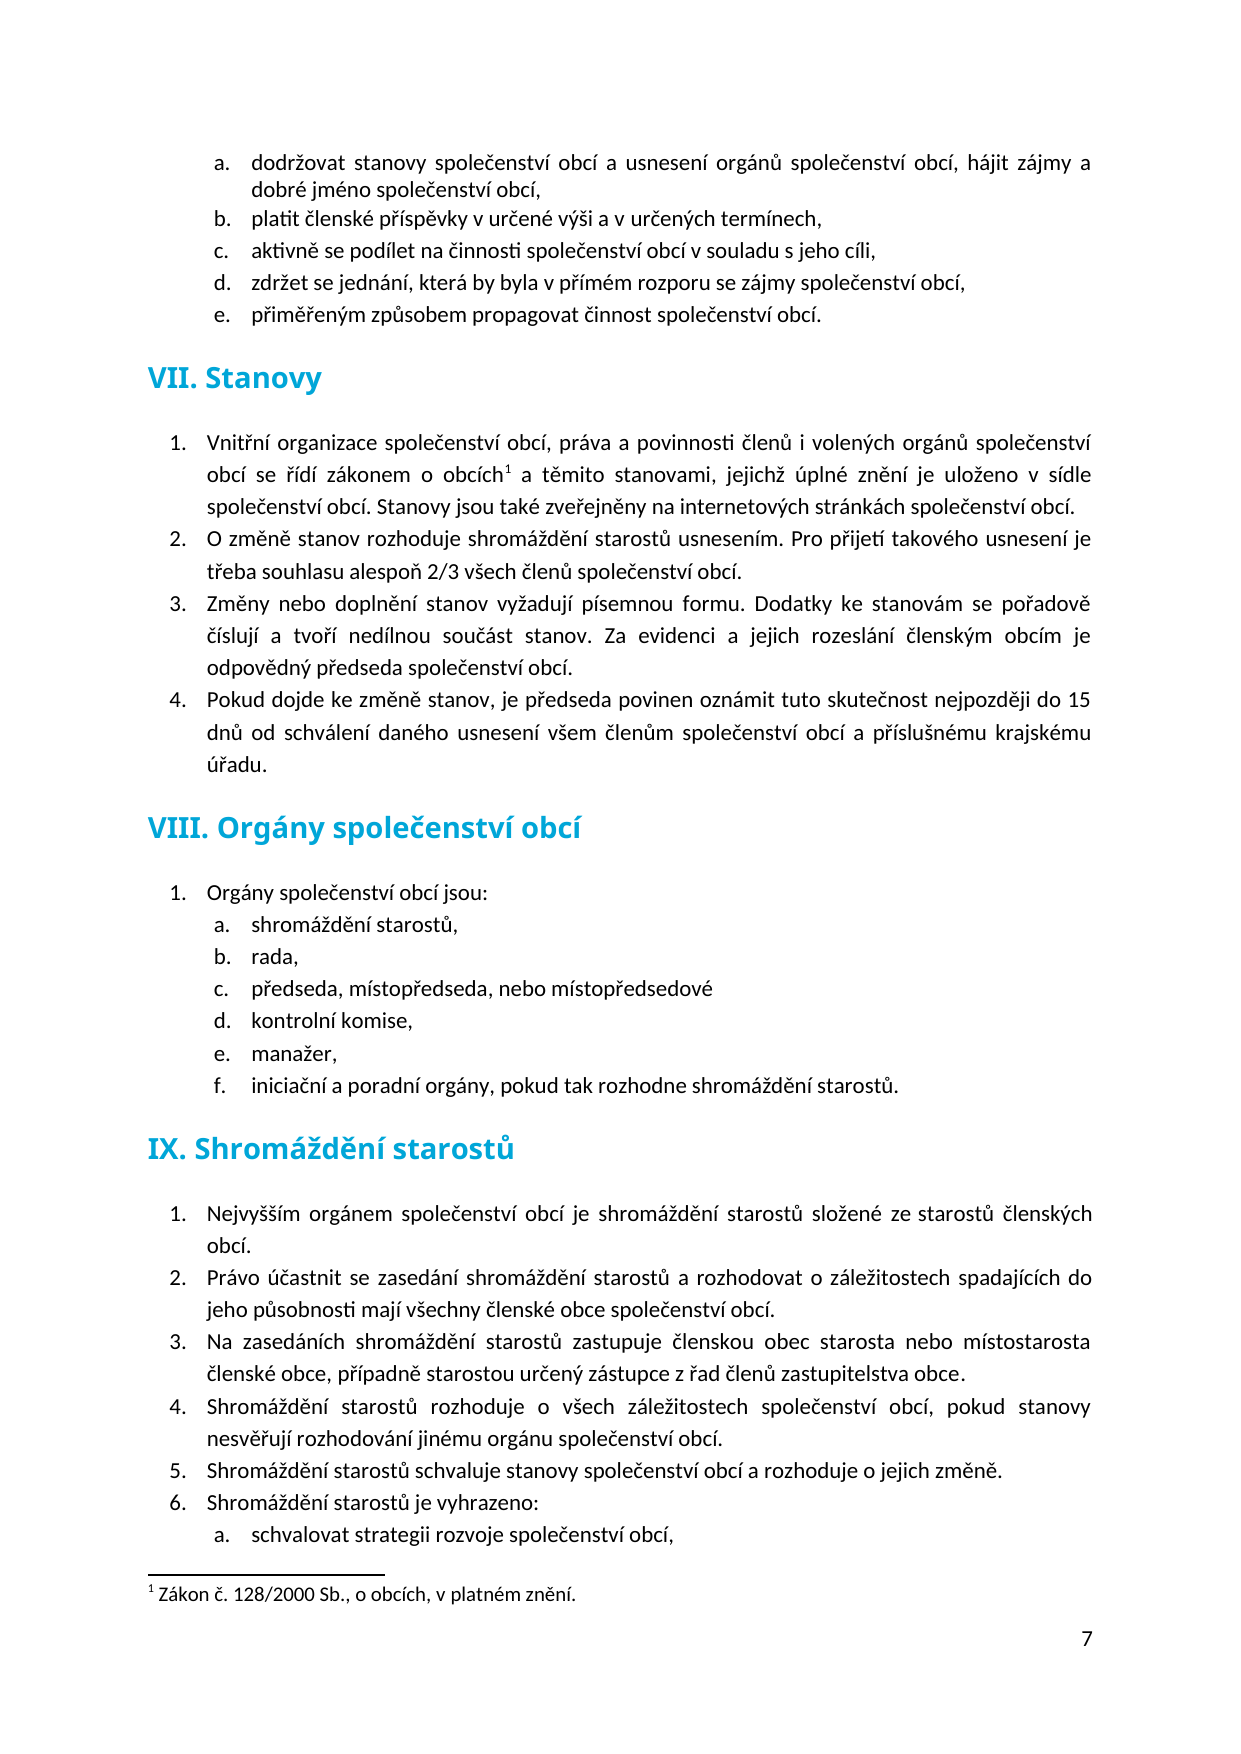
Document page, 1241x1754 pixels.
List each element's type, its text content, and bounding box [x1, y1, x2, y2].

list platit členské příspěvky v určené výši a v určených termínech, [213, 204, 1093, 232]
list iniciační a poradní orgány, pokud tak rozhodne shromáždění starostů. [213, 1071, 1093, 1099]
list Právo účastnit se zasedání shromáždění starostů a rozhodovat o záležitostech spadajících do jeho působnosti mají všechny členské obce společenství obcí. [169, 1263, 1093, 1323]
subtitle IX. Shromáždění starostů [148, 1128, 1093, 1168]
list předseda, místopředseda, nebo místopředsedové [213, 974, 1093, 1002]
list přiměřeným způsobem propagovat činnost společenství obcí. [213, 300, 1093, 328]
list O změně stanov rozhoduje shromáždění starostů usnesením. Pro přijetí takového usnesení je třeba souhlasu alespoň 2/3 všech členů společenství obcí. [169, 524, 1093, 585]
list Změny nebo doplnění stanov vyžadují písemnou formu. Dodatky ke stanovám se pořadově číslují a tvoří nedílnou součást stanov. Za evidenci a jejich rozeslání členským obcím je odpovědný předseda společenství obcí. [169, 589, 1093, 681]
list kontrolní komise, [213, 1006, 1093, 1034]
list Orgány společenství obcí jsou: [169, 878, 1093, 906]
list Nejvyšším orgánem společenství obcí je shromáždění starostů složené ze starostů členských obcí. [169, 1199, 1093, 1259]
list shromáždění starostů, [213, 910, 1093, 938]
list Shromáždění starostů schvaluje stanovy společenství obcí a rozhoduje o jejich změně. [169, 1456, 1093, 1484]
list manažer, [213, 1039, 1093, 1067]
list Vnitřní organizace společenství obcí, práva a povinnosti členů i volených orgánů společenství obcí se řídí zákonem o obcích a těmito stanovami, jejichž úplné znění je uloženo v sídle společenství obcí. Stanovy jsou také zveřejněny na internetových stránkách společenství obcí. [169, 428, 1093, 520]
list schvalovat strategii rozvoje společenství obcí, [213, 1521, 1093, 1548]
list Shromáždění starostů je vyhrazeno: [169, 1488, 1093, 1516]
list dodržovat stanovy společenství obcí a usnesení orgánů společenství obcí, hájit zájmy a dobré jméno společenství obcí, [213, 148, 1093, 204]
list zdržet se jednání, která by byla v přímém rozporu se zájmy společenství obcí, [213, 268, 1093, 296]
list aktivně se podílet na činnosti společenství obcí v souladu s jeho cíli, [213, 236, 1093, 264]
list Na zasedáních shromáždění starostů zastupuje členskou obec starosta nebo místostarosta členské obce, případně starostou určený zástupce z řad členů zastupitelstva obce. [169, 1327, 1093, 1388]
list Pokud dojde ke změně stanov, je předseda povinen oznámit tuto skutečnost nejpozději do 15 dnů od schválení daného usnesení všem členům společenství obcí a příslušnému krajskému úřadu. [169, 686, 1093, 778]
subtitle VIII. Orgány společenství obcí [148, 807, 1093, 847]
subtitle VII. Stanovy [148, 357, 1093, 397]
list rada, [213, 942, 1093, 970]
list Shromáždění starostů rozhoduje o všech záležitostech společenství obcí, pokud stanovy nesvěřují rozhodování jinému orgánu společenství obcí. [169, 1392, 1093, 1452]
